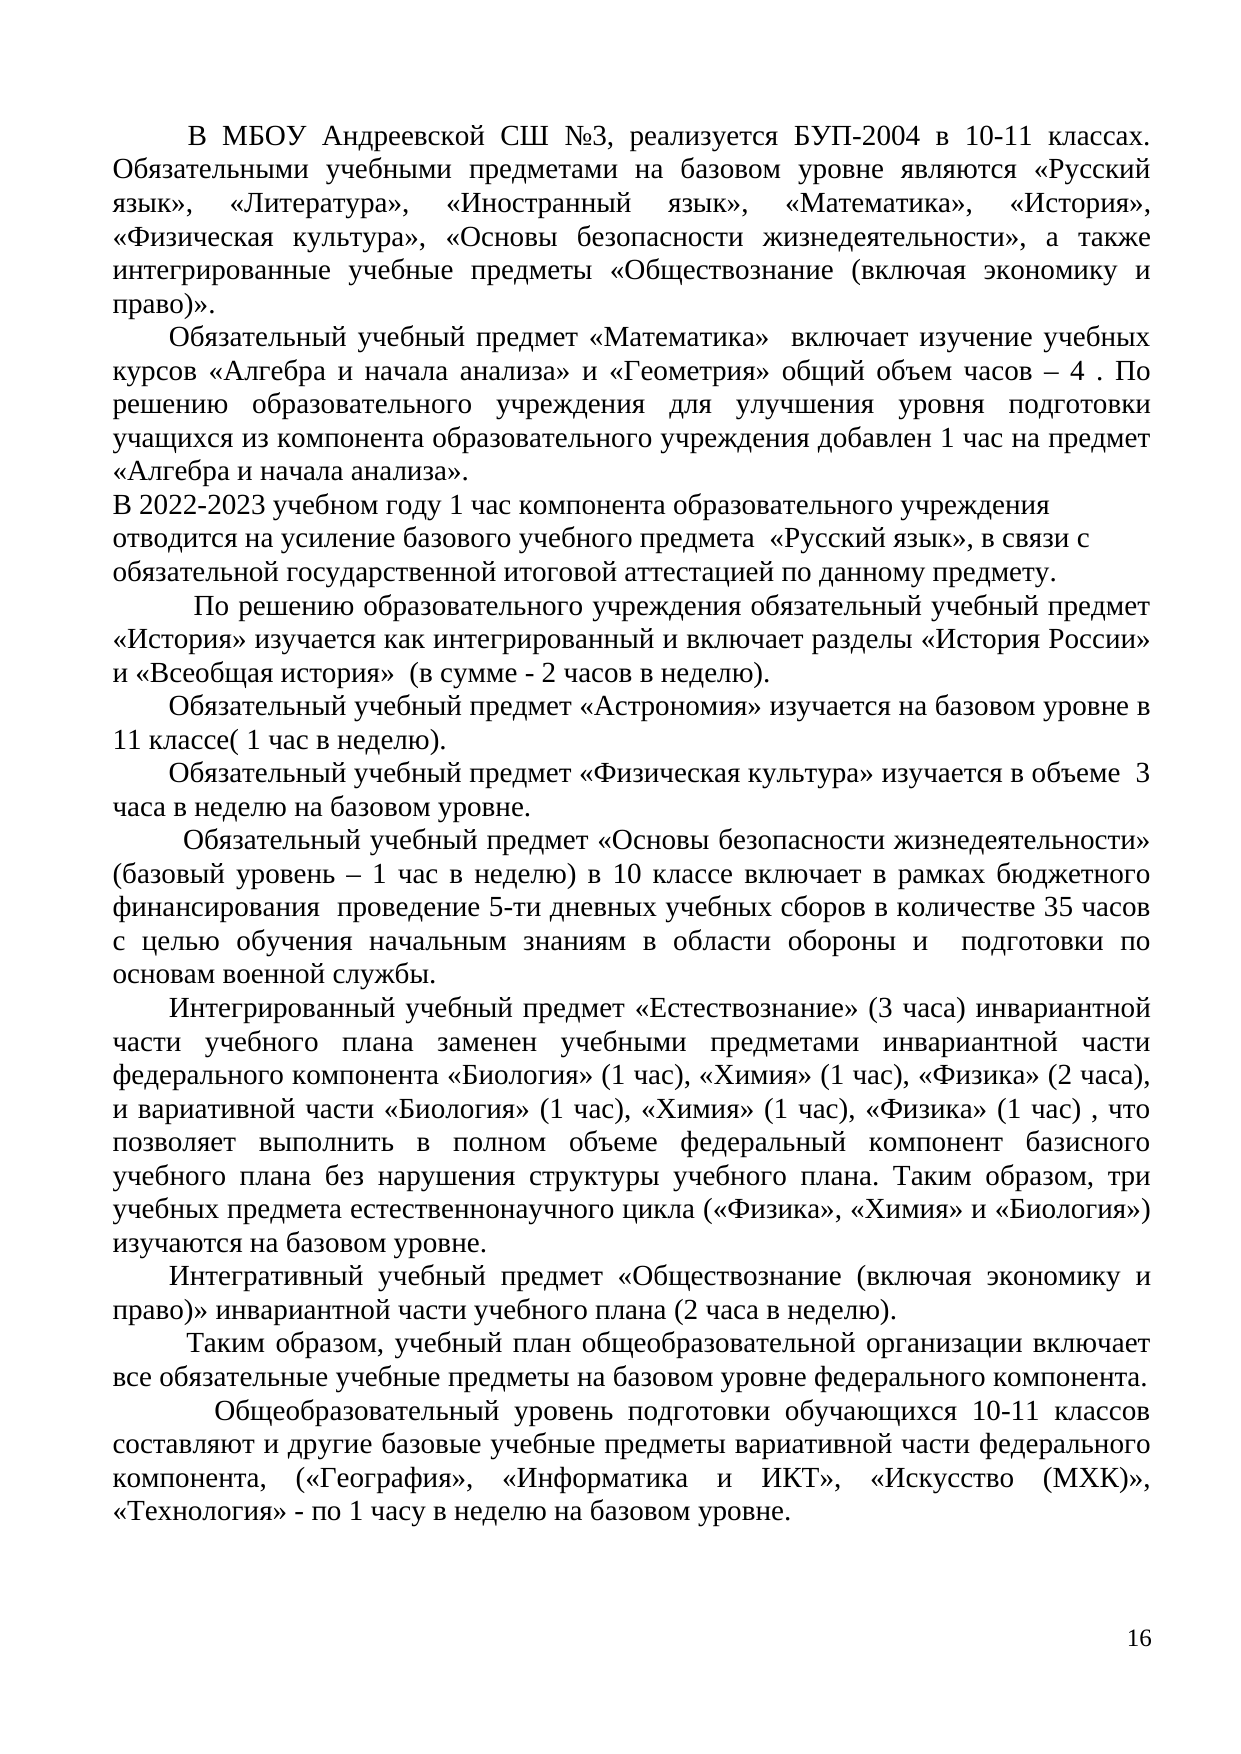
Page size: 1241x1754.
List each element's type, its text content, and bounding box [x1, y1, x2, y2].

text Интегрированный учебный предмет «Естествознание» (3 часа) инвариантной части учебного плана заменен учебными предметами инвариантной части федерального компонента «Биология» (1 час), «Химия» (1 час), «Физика» (2 часа), и вариативной части «Биология» (1 час), «Химия» (1 час), «Физика» (1 час) , что позволяет выполнить в полном объеме федеральный компонент базисного учебного плана без нарушения структуры учебного плана. Таким образом, три учебных предмета естественнонаучного цикла («Физика», «Химия» и «Биология») изучаются на базовом уровне. [112, 990, 1152, 1258]
text Обязательный учебный предмет «Физическая культура» изучается в объеме 3 часа в неделю на базовом уровне. [112, 755, 1152, 822]
text Обязательный учебный предмет «Основы безопасности жизнедеятельности» (базовый уровень – 1 час в неделю) в 10 классе включает в рамках бюджетного финансирования проведение 5-ти дневных учебных сборов в количестве 35 часов с целью обучения начальным знаниям в области обороны и подготовки по основам военной службы. [112, 822, 1152, 990]
text Обязательный учебный предмет «Астрономия» изучается на базовом уровне в 11 классе( 1 час в неделю). [112, 688, 1152, 755]
text Интегративный учебный предмет «Обществознание (включая экономику и право)» инвариантной части учебного плана (2 часа в неделю). [112, 1258, 1152, 1326]
text Таким образом, учебный план общеобразовательной организации включает все обязательные учебные предметы на базовом уровне федерального компонента. [112, 1326, 1152, 1393]
text По решению образовательного учреждения обязательный учебный предмет «История» изучается как интегрированный и включает разделы «История России» и «Всеобщая история» (в сумме - 2 часов в неделю). [112, 588, 1152, 688]
text Обязательный учебный предмет «Математика» включает изучение учебных курсов «Алгебра и начала анализа» и «Геометрия» общий объем часов – 4 . По решению образовательного учреждения для улучшения уровня подготовки учащихся из компонента образовательного учреждения добавлен 1 час на предмет «Алгебра и начала анализа». [112, 319, 1152, 487]
text В 2022-2023 учебном году 1 час компонента образовательного учреждения отводится на усиление базового учебного предмета «Русский язык», в связи с обязательной государственной итоговой аттестацией по данному предмету. [112, 487, 1152, 588]
text В МБОУ Андреевской СШ №3, реализуется БУП-2004 в 10-11 классах. Обязательными учебными предметами на базовом уровне являются «Русский язык», «Литература», «Иностранный язык», «Математика», «История», «Физическая культура», «Основы безопасности жизнедеятельности», а также интегрированные учебные предметы «Обществознание (включая экономику и право)». [112, 118, 1152, 319]
text Общеобразовательный уровень подготовки обучающихся 10-11 классов составляют и другие базовые учебные предметы вариативной части федерального компонента, («География», «Информатика и ИКТ», «Искусство (МХК)», «Технология» - по 1 часу в неделю на базовом уровне. [112, 1393, 1152, 1527]
